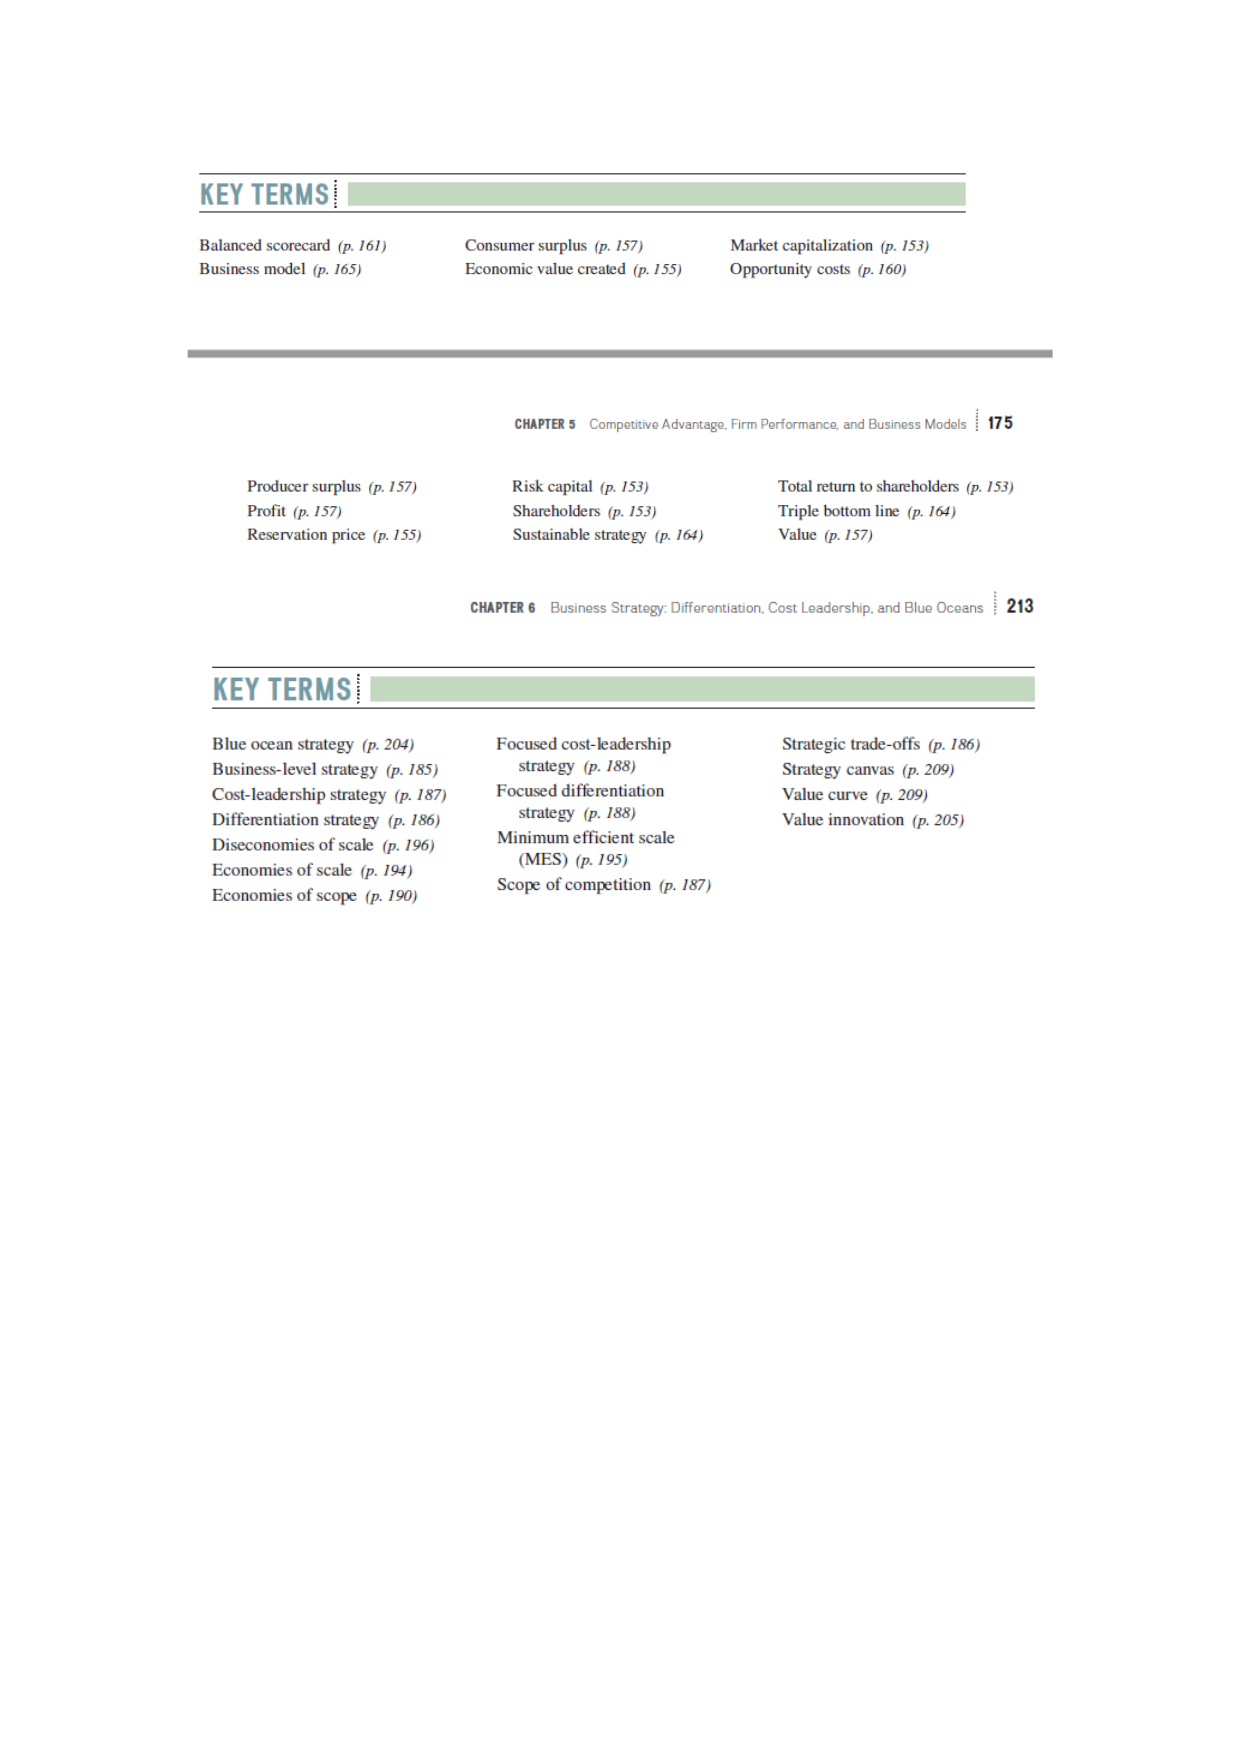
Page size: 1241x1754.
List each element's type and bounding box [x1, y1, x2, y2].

picture [187, 584, 1053, 907]
picture [187, 162, 1053, 578]
